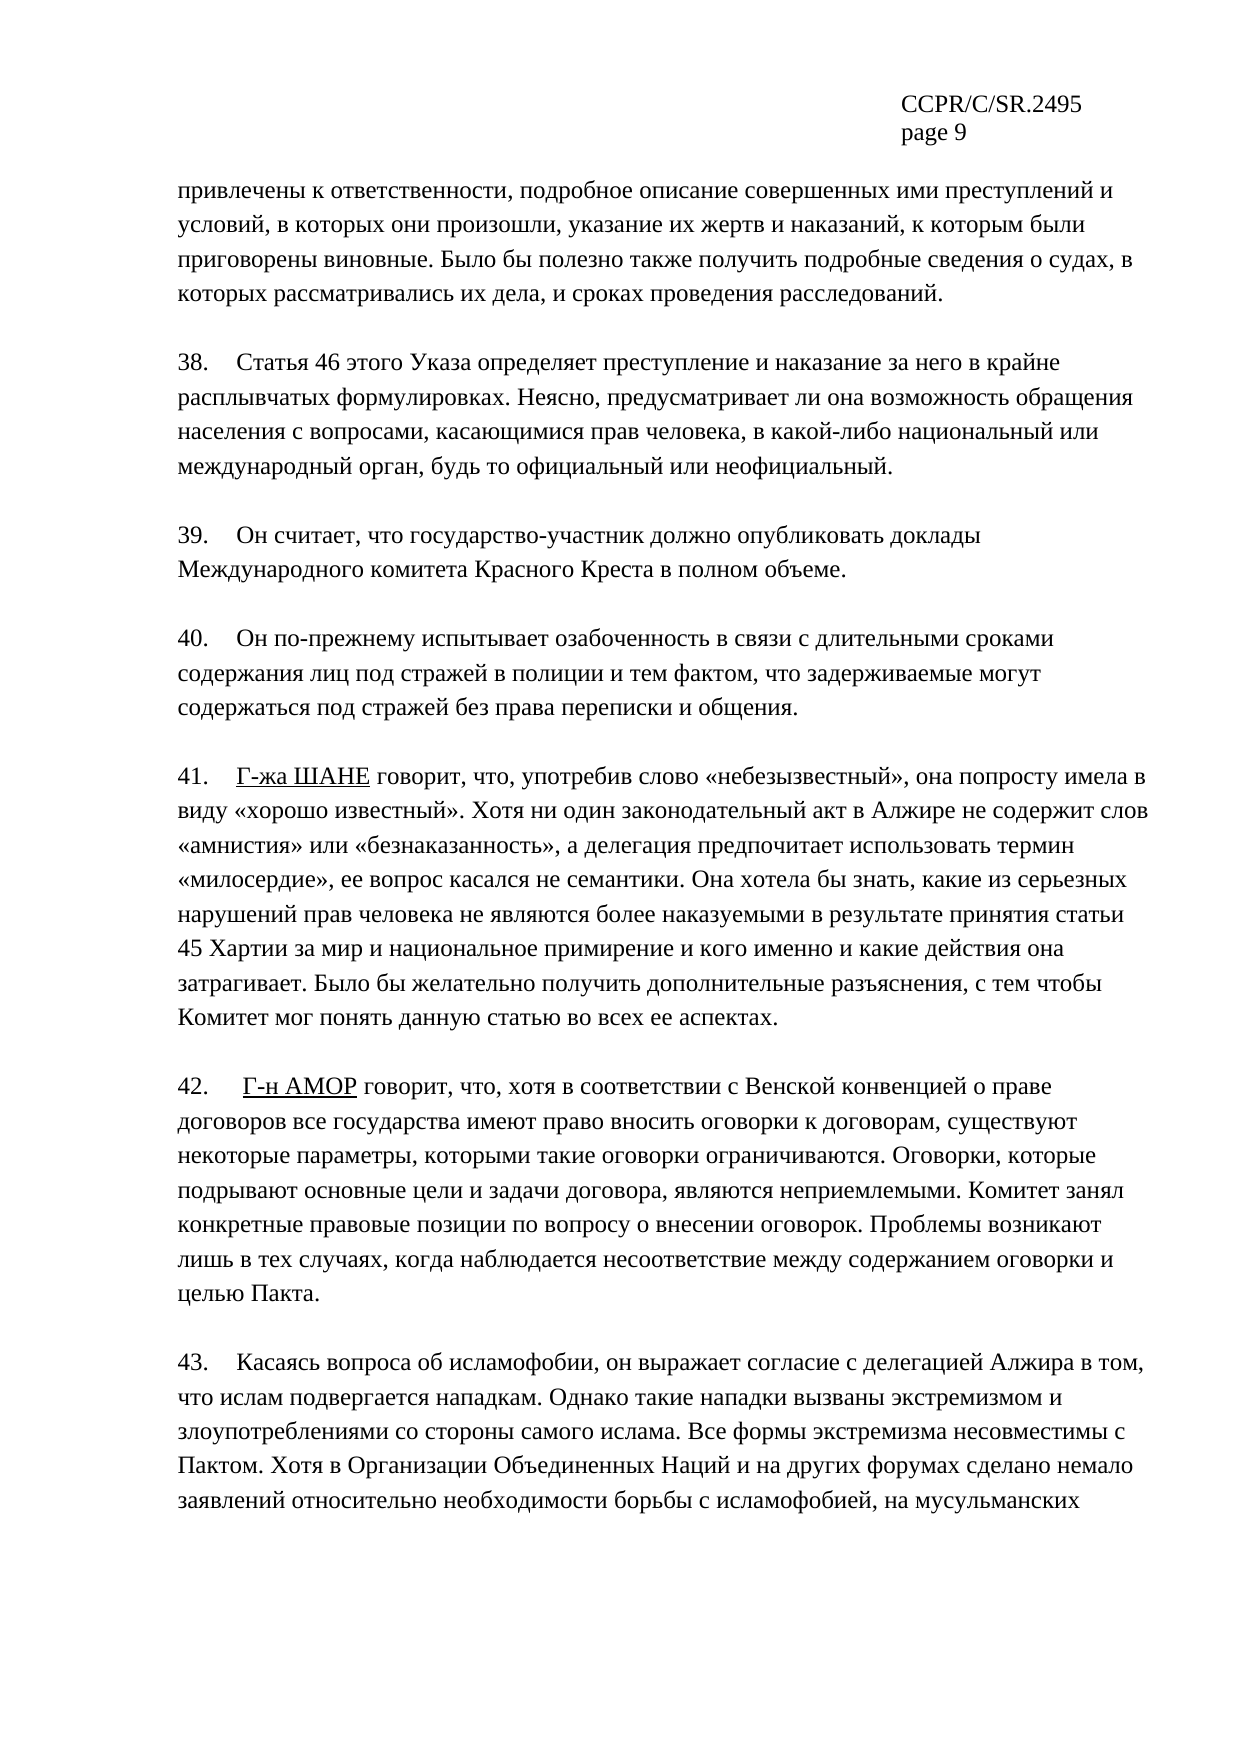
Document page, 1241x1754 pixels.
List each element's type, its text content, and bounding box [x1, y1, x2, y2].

text 39. Он считает, что государство-участник должно опубликовать доклады Международного комитета Красного Креста в полном объеме. [177, 520, 1152, 583]
text 41. Г-жа ШАНЕ говорит, что, употребив слово «небезызвестный», она попросту имела в виду «хорошо известный». Хотя ни один законодательный акт в Алжире не содержит слов «амнистия» или «безнаказанность», а делегация предпочитает использовать термин «милосердие», ее вопрос касался не семантики. Она хотела бы знать, какие из серьезных нарушений прав человека не являются более наказуемыми в результате принятия статьи 45 Хартии за мир и национальное примирение и кого именно и какие действия она затрагивает. Было бы желательно получить дополнительные разъяснения, с тем чтобы Комитет мог понять данную статью во всех ее аспектах. [177, 761, 1152, 1031]
text 42. Г-н АМОР говорит, что, хотя в соответствии с Венской конвенцией о праве договоров все государства имеют право вносить оговорки к договорам, существуют некоторые параметры, которыми такие оговорки ограничиваются. Оговорки, которые подрывают основные цели и задачи договора, являются неприемлемыми. Комитет занял конкретные правовые позиции по вопросу о внесении оговорок. Проблемы возникают лишь в тех случаях, когда наблюдается несоответствие между содержанием оговорки и целью Пакта. [177, 1071, 1152, 1307]
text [177, 175, 1152, 307]
text 40. Он по-прежнему испытывает озабоченность в связи с длительными сроками содержания лиц под стражей в полиции и тем фактом, что задерживаемые могут содержаться под стражей без права переписки и общения. [177, 623, 1152, 721]
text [177, 1347, 1152, 1514]
text 38. Статья 46 этого Указа определяет преступление и наказание за него в крайне расплывчатых формулировках. Неясно, предусматривает ли она возможность обращения населения с вопросами, касающимися прав человека, в какой-либо национальный или международный орган, будь то официальный или неофициальный. [177, 347, 1152, 479]
